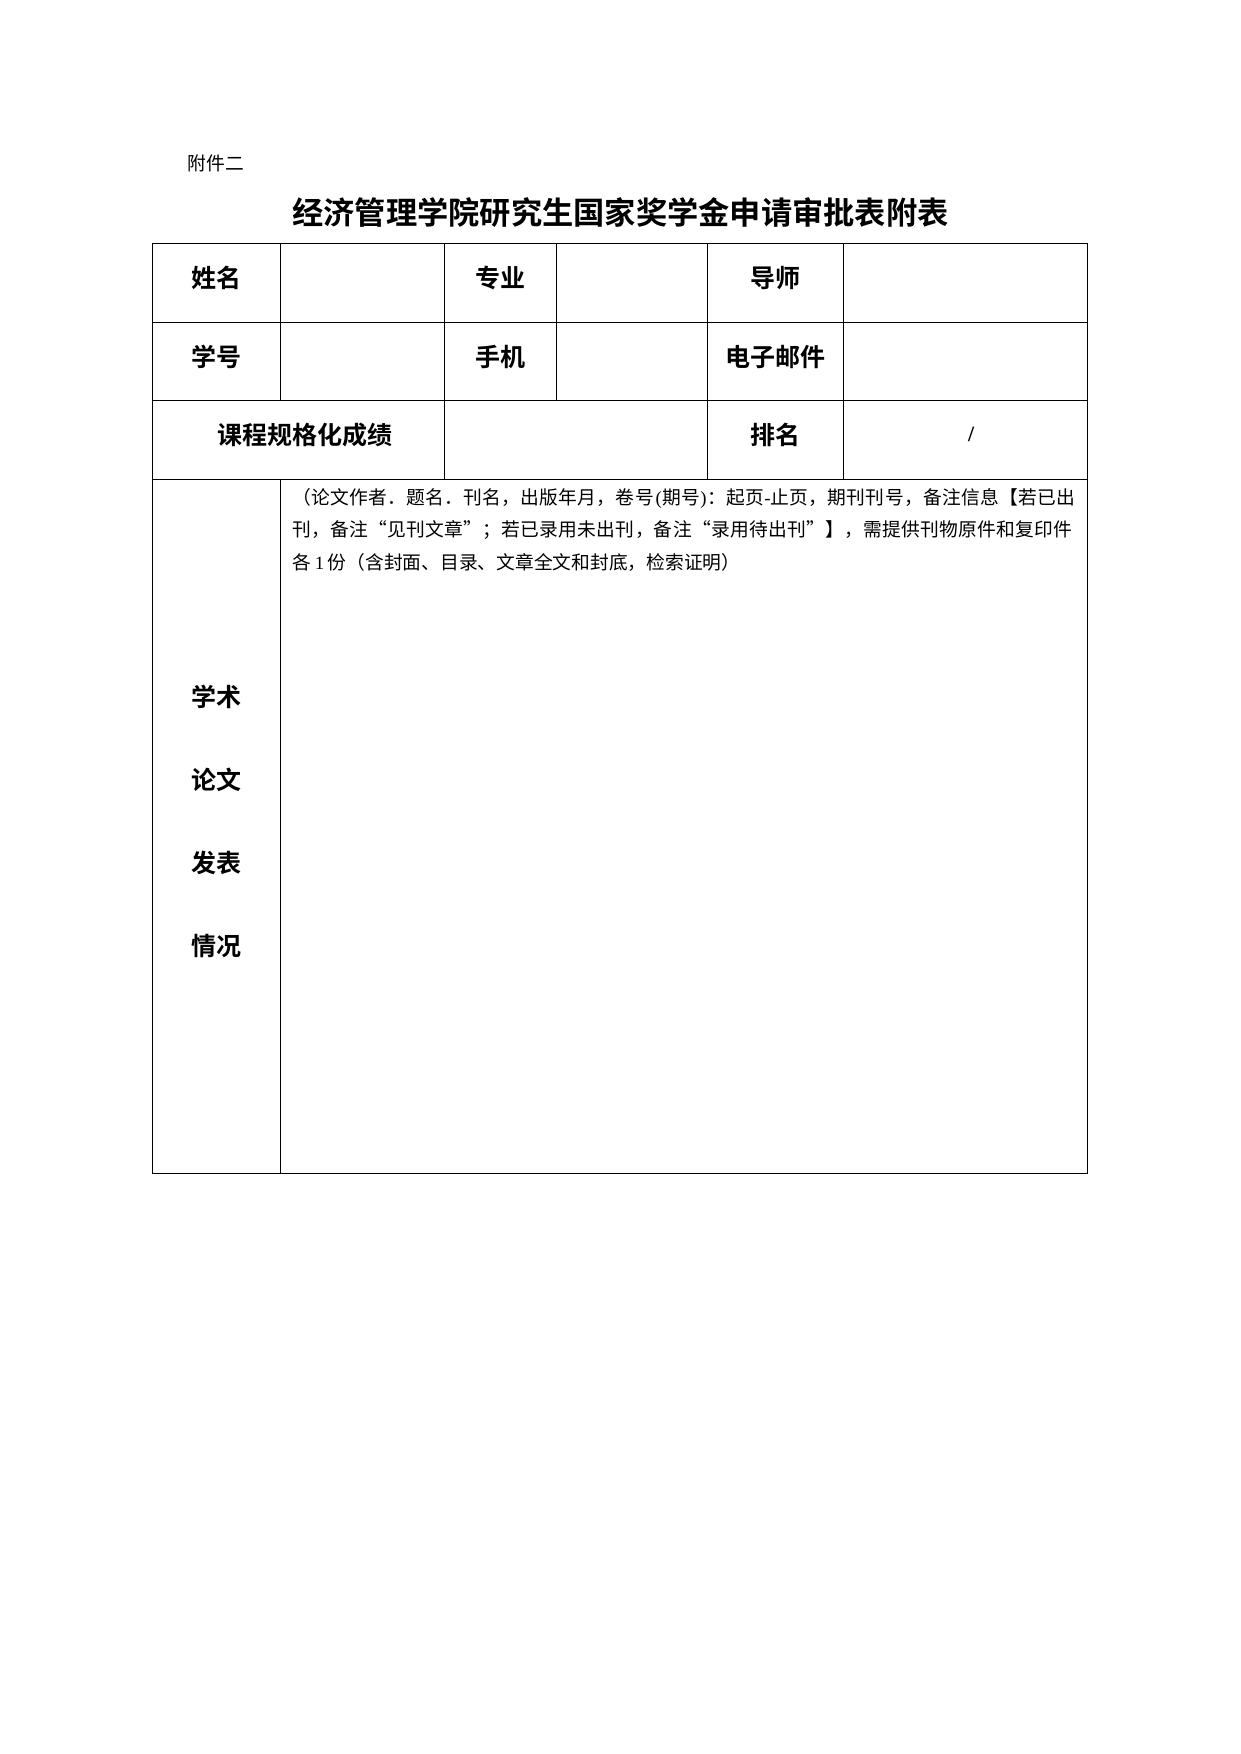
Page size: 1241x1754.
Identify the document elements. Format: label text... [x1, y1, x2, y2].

table_cell 电子邮件 [708, 323, 843, 400]
table_header [557, 244, 707, 322]
table_header [844, 244, 1087, 322]
table_cell 排名 [708, 401, 843, 479]
table_cell [281, 323, 444, 400]
table_cell 学号 [153, 323, 280, 400]
table_cell [445, 401, 707, 479]
table_cell 手机 [445, 323, 556, 400]
table_header 姓名 [153, 244, 280, 322]
table_header [281, 244, 444, 322]
table_header 导师 [708, 244, 843, 322]
table_cell / [844, 401, 1087, 479]
text 经济管理学院研究生国家奖学金申请审批表附表 [187, 178, 1053, 243]
table_cell [557, 323, 707, 400]
table_cell 学术 论文 发表 情况 [153, 480, 280, 1173]
table_cell [844, 323, 1087, 400]
table_header 专业 [445, 244, 556, 322]
table_cell 课程规格化成绩 [153, 401, 444, 479]
table_cell （论文作者．题名．刊名，出版年月，卷号(期号)：起页-止页，期刊刊号，备注信息【若已出刊，备注“见刊文章”；若已录用未出刊，备注“录用待出刊”】，需提供刊物原件和复印件各1份（含封面、目录、文章全文和封底，检索证明） [281, 480, 1087, 1173]
text 附件二 [187, 146, 1053, 178]
